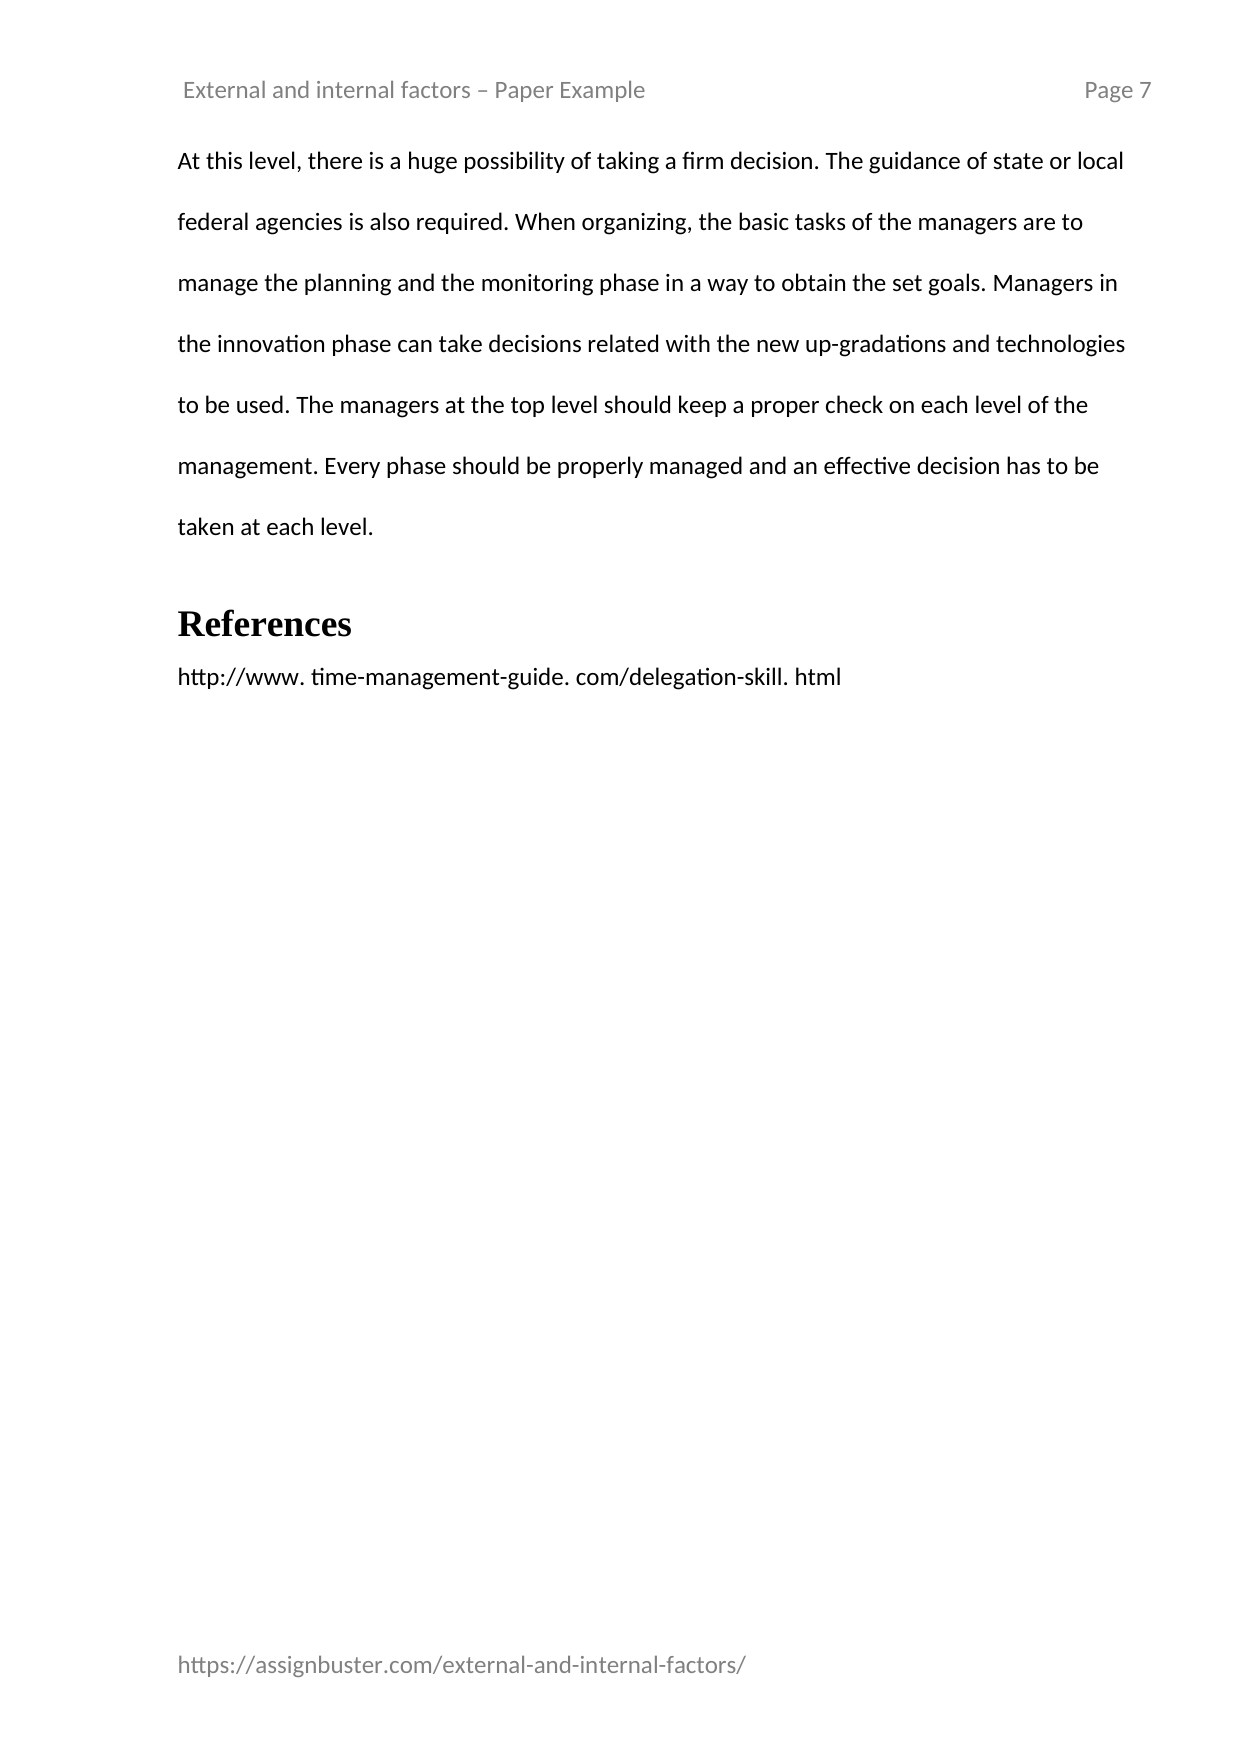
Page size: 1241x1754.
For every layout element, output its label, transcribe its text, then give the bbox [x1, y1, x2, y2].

subtitle References [177, 602, 1152, 645]
text http://www. time-management-guide. com/delegation-skill. html [177, 661, 1152, 691]
text At this level, there is a huge possibility of taking a firm decision. The guidance of state or local federal agencies is also required. When organizing, the basic tasks of the managers are to manage the planning and the monitoring phase in a way to obtain the set goals. Managers in the innovation phase can take decisions related with the new up-gradations and technologies to be used. The managers at the top level should keep a proper check on each level of the management. Every phase should be properly managed and an effective decision has to be taken at each level. [177, 145, 1152, 542]
